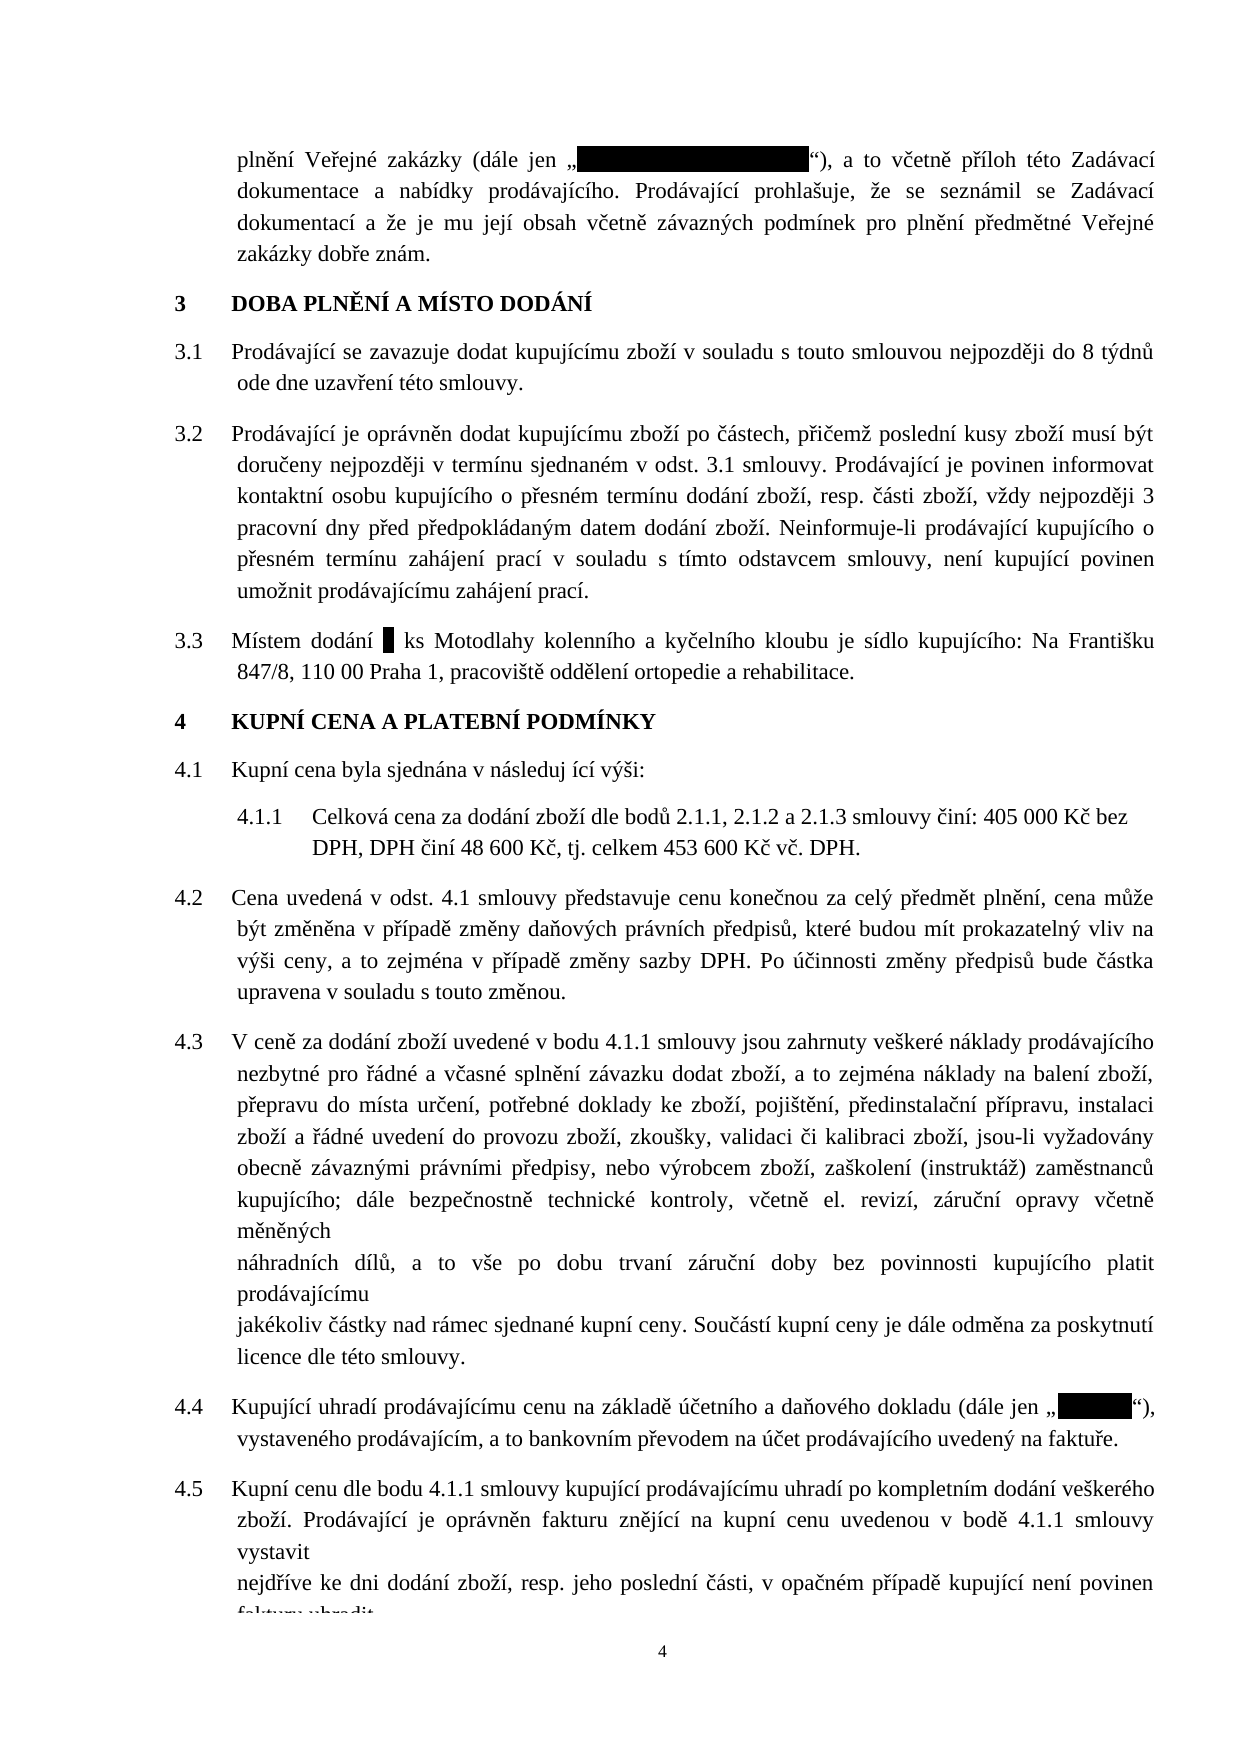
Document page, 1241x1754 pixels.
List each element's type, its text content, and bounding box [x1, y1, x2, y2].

list Cena uvedená v odst. 4.1 smlouvy představuje cenu konečnou za celý předmět plnění, cena může být změněna v případě změny daňových právních předpisů, které budou mít prokazatelný vliv na výši ceny, a to zejména v případě změny sazby DPH. Po účinnosti změny předpisů bude částka upravena v souladu s touto změnou. [174, 880, 1155, 1006]
list Prodávající je oprávněn dodat kupujícímu zboží po částech, přičemž poslední kusy zboží musí být doručeny nejpozději v termínu sjednaném v odst. 3.1 smlouvy. Prodávající je povinen informovat kontaktní osobu kupujícího o přesném termínu dodání zboží, resp. části zboží, vždy nejpozději 3 pracovní dny před předpokládaným datem dodání zboží. Neinformuje-li prodávající kupujícího o přesném termínu zahájení prací v souladu s tímto odstavcem smlouvy, není kupující povinen umožnit prodávajícímu zahájení prací. [174, 416, 1155, 604]
list V ceně za dodání zboží uvedené v bodu 4.1.1 smlouvy jsou zahrnuty veškeré náklady prodávajícího nezbytné pro řádné a včasné splnění závazku dodat zboží, a to zejména náklady na balení zboží, přepravu do místa určení, potřebné doklady ke zboží, pojištění, předinstalační přípravu, instalaci zboží a řádné uvedení do provozu zboží, zkoušky, validaci či kalibraci zboží, jsou-li vyžadovány obecně závaznými právními předpisy, nebo výrobcem zboží, zaškolení (instruktáž) zaměstnanců kupujícího; dále bezpečnostně technické kontroly, včetně el. revizí, záruční opravy včetně měněných náhradních dílů, a to vše po dobu trvaní záruční doby bez povinnosti kupujícího platit prodávajícímu jakékoliv částky nad rámec sjednané kupní ceny. Součástí kupní ceny je dále odměna za poskytnutí licence dle této smlouvy. [174, 1024, 1155, 1371]
list DOBA PLNĚNÍ A MÍSTO DODÁNÍ [174, 293, 1155, 316]
list Kupní cena byla sjednána v následuj ící výši: [174, 759, 1155, 782]
list KUPNÍ CENA A PLATEBNÍ PODMÍNKY [174, 711, 1155, 734]
list Kupující uhradí prodávajícímu cenu na základě účetního a daňového dokladu (dále jen „faktura“), vystaveného prodávajícím, a to bankovním převodem na účet prodávajícího uvedený na faktuře. [174, 1389, 1155, 1452]
list Celková cena za dodání zboží dle bodů 2.1.1, 2.1.2 a 2.1.3 smlouvy činí: 405 000 Kč bez DPH, DPH činí 48 600 Kč, tj. celkem 453 600 Kč vč. DPH. [237, 799, 1155, 862]
text plnění Veřejné zakázky (dále jen „Zadávací dokumentace“), a to včetně příloh této Zadávací dokumentace a nabídky prodávajícího. Prodávající prohlašuje, že se seznámil se Zadávací dokumentací a že je mu její obsah včetně závazných podmínek pro plnění předmětné Veřejné zakázky dobře znám. [237, 142, 1155, 268]
list Místem dodání .. ks Motodlahy kolenního a kyčelního kloubu je sídlo kupujícího: Na Františku 847/8, 110 00 Praha 1, pracoviště oddělení ortopedie a rehabilitace. [174, 624, 1155, 686]
list Kupní cenu dle bodu 4.1.1 smlouvy kupující prodávajícímu uhradí po kompletním dodání veškerého zboží. Prodávající je oprávněn fakturu znějící na kupní cenu uvedenou v bodě 4.1.1 smlouvy vystavit nejdříve ke dni dodání zboží, resp. jeho poslední části, v opačném případě kupující není povinen fakturu uhradit. [174, 1471, 1155, 1613]
list Prodávající se zavazuje dodat kupujícímu zboží v souladu s touto smlouvou nejpozději do 8 týdnů ode dne uzavření této smlouvy. [174, 334, 1155, 397]
